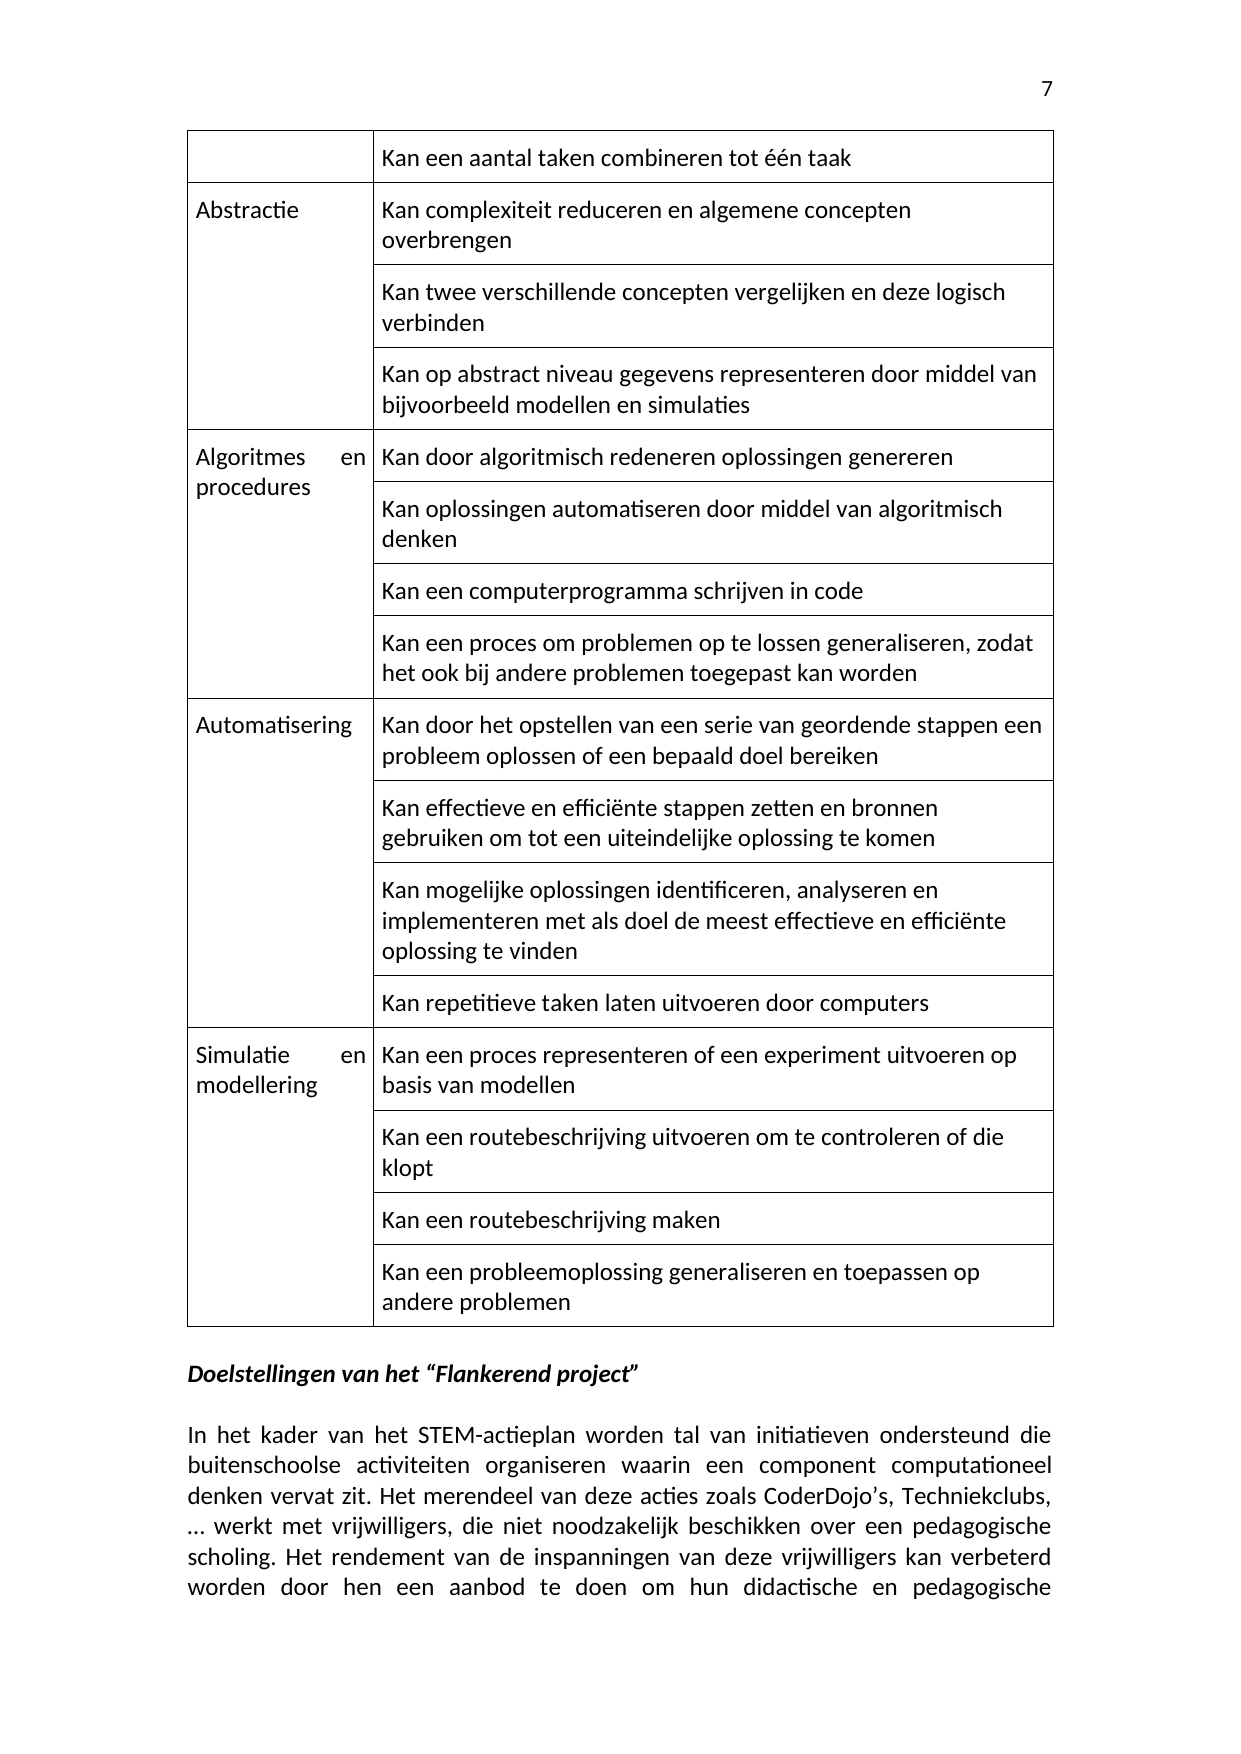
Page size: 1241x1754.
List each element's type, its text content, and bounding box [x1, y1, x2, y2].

table_cell Kan een computerprogramma schrijven in code [374, 564, 1053, 615]
table_cell Kan twee verschillende concepten vergelijken en deze logisch verbinden [374, 265, 1053, 347]
table_cell Kan een probleemoplossing generaliseren en toepassen op andere problemen [374, 1245, 1053, 1326]
table_cell Kan repetitieve taken laten uitvoeren door computers [374, 976, 1053, 1027]
table_cell Kan effectieve en efficiënte stappen zetten en bronnen gebruiken om tot een uiteindelijke oplossing te komen [374, 781, 1053, 862]
subtitle Doelstellingen van het “Flankerend project” [187, 1358, 1053, 1388]
table_cell Kan een routebeschrijving maken [374, 1193, 1053, 1244]
table_cell Kan complexiteit reduceren en algemene concepten overbrengen [374, 183, 1053, 264]
table_cell Kan oplossingen automatiseren door middel van algoritmisch denken [374, 482, 1053, 563]
table_cell Kan door het opstellen van een serie van geordende stappen een probleem oplossen of een bepaald doel bereiken [374, 699, 1053, 780]
table_cell Algoritmes en procedures [188, 430, 373, 697]
table_cell Kan een proces representeren of een experiment uitvoeren op basis van modellen [374, 1028, 1053, 1109]
table_cell Kan mogelijke oplossingen identificeren, analyseren en implementeren met als doel de meest effectieve en efficiënte oplossing te vinden [374, 863, 1053, 975]
table_cell Kan door algoritmisch redeneren oplossingen genereren [374, 430, 1053, 481]
table_cell Kan een routebeschrijving uitvoeren om te controleren of die klopt [374, 1111, 1053, 1192]
table_cell Kan een proces om problemen op te lossen generaliseren, zodat het ook bij andere problemen toegepast kan worden [374, 616, 1053, 697]
table_cell Simulatie en modellering [188, 1028, 373, 1326]
table_cell Kan op abstract niveau gegevens representeren door middel van bijvoorbeeld modellen en simulaties [374, 348, 1053, 429]
table_cell Kan een aantal taken combineren tot één taak [374, 131, 1053, 182]
table_cell Abstractie [188, 183, 373, 429]
table_cell Automatisering [188, 699, 373, 1027]
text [187, 1419, 1053, 1602]
